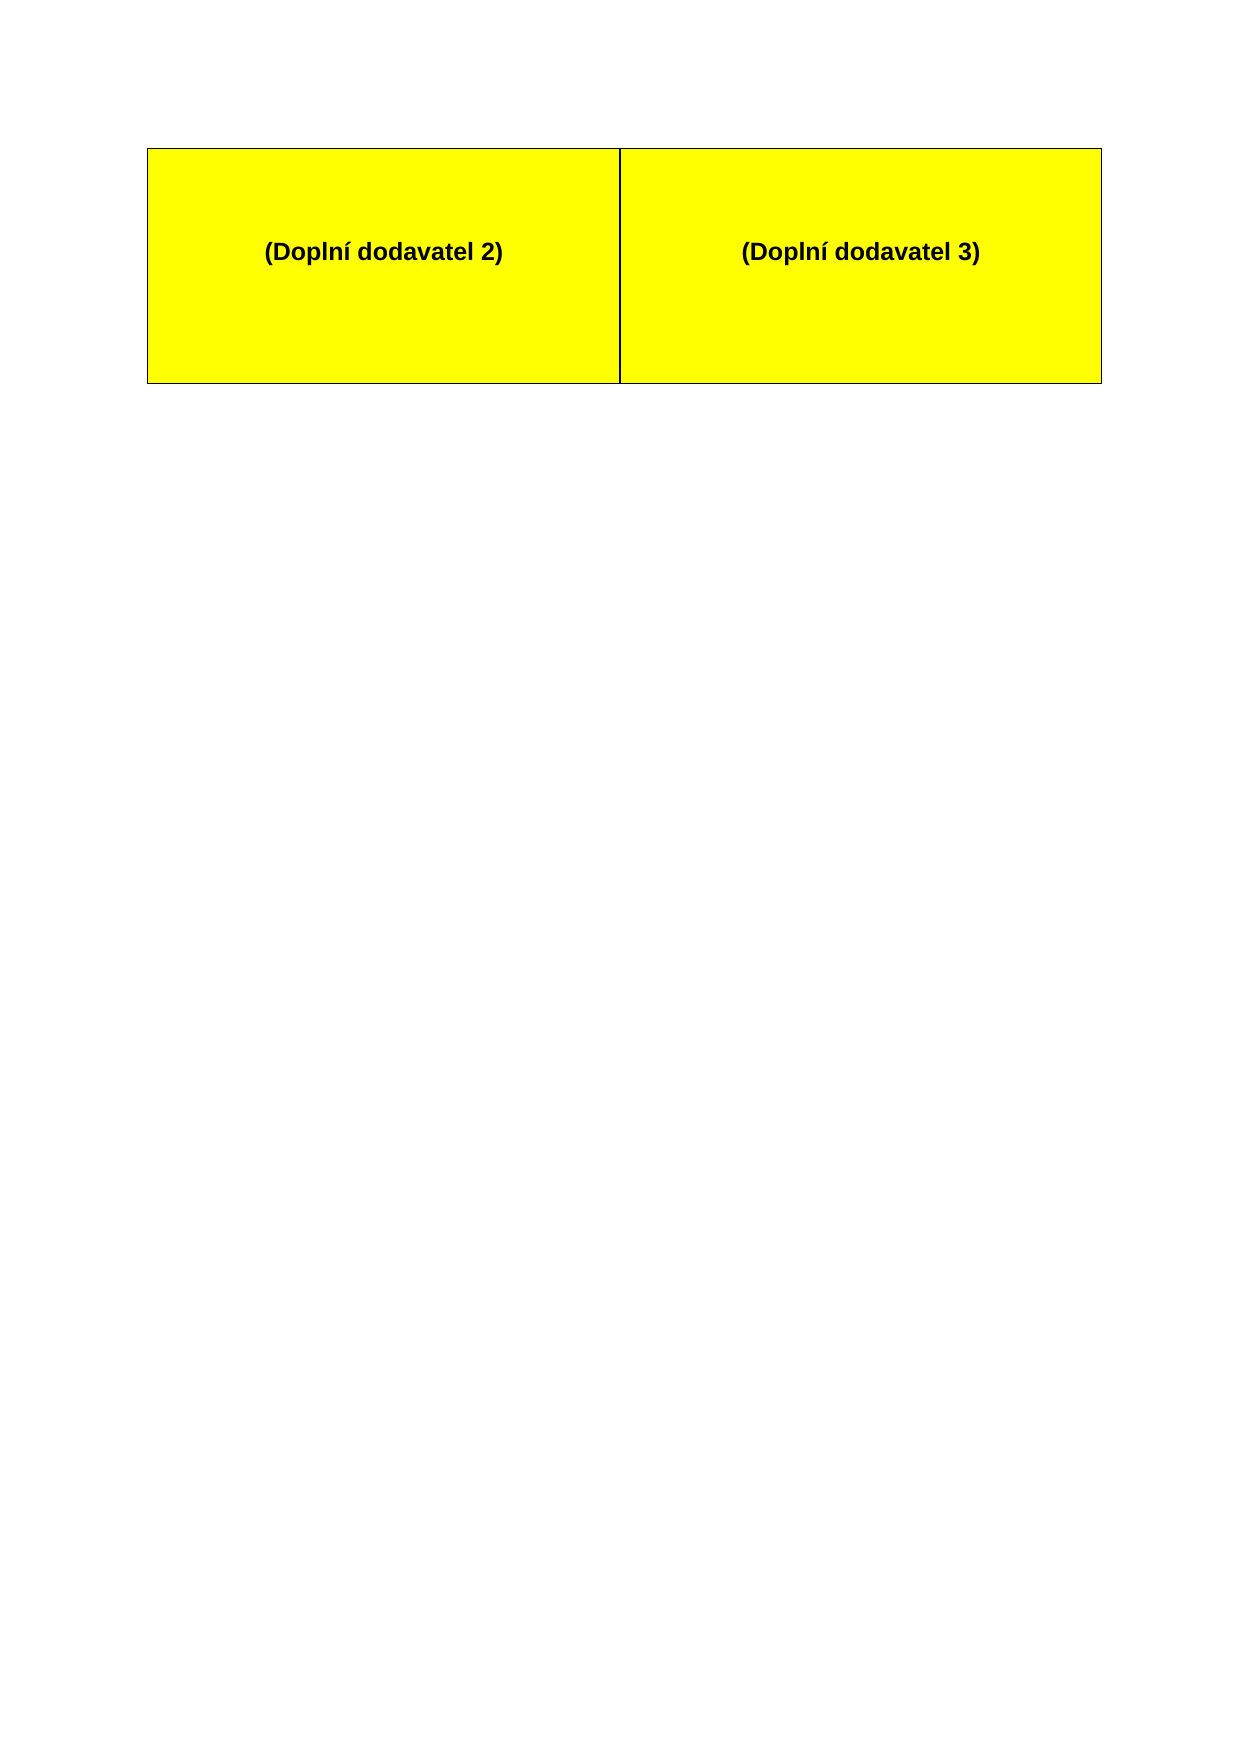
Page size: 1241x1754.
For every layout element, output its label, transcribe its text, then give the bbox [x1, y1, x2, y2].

table_cell (Doplní dodavatel 3) [621, 149, 1101, 383]
table_cell (Doplní dodavatel 2) [148, 149, 619, 383]
